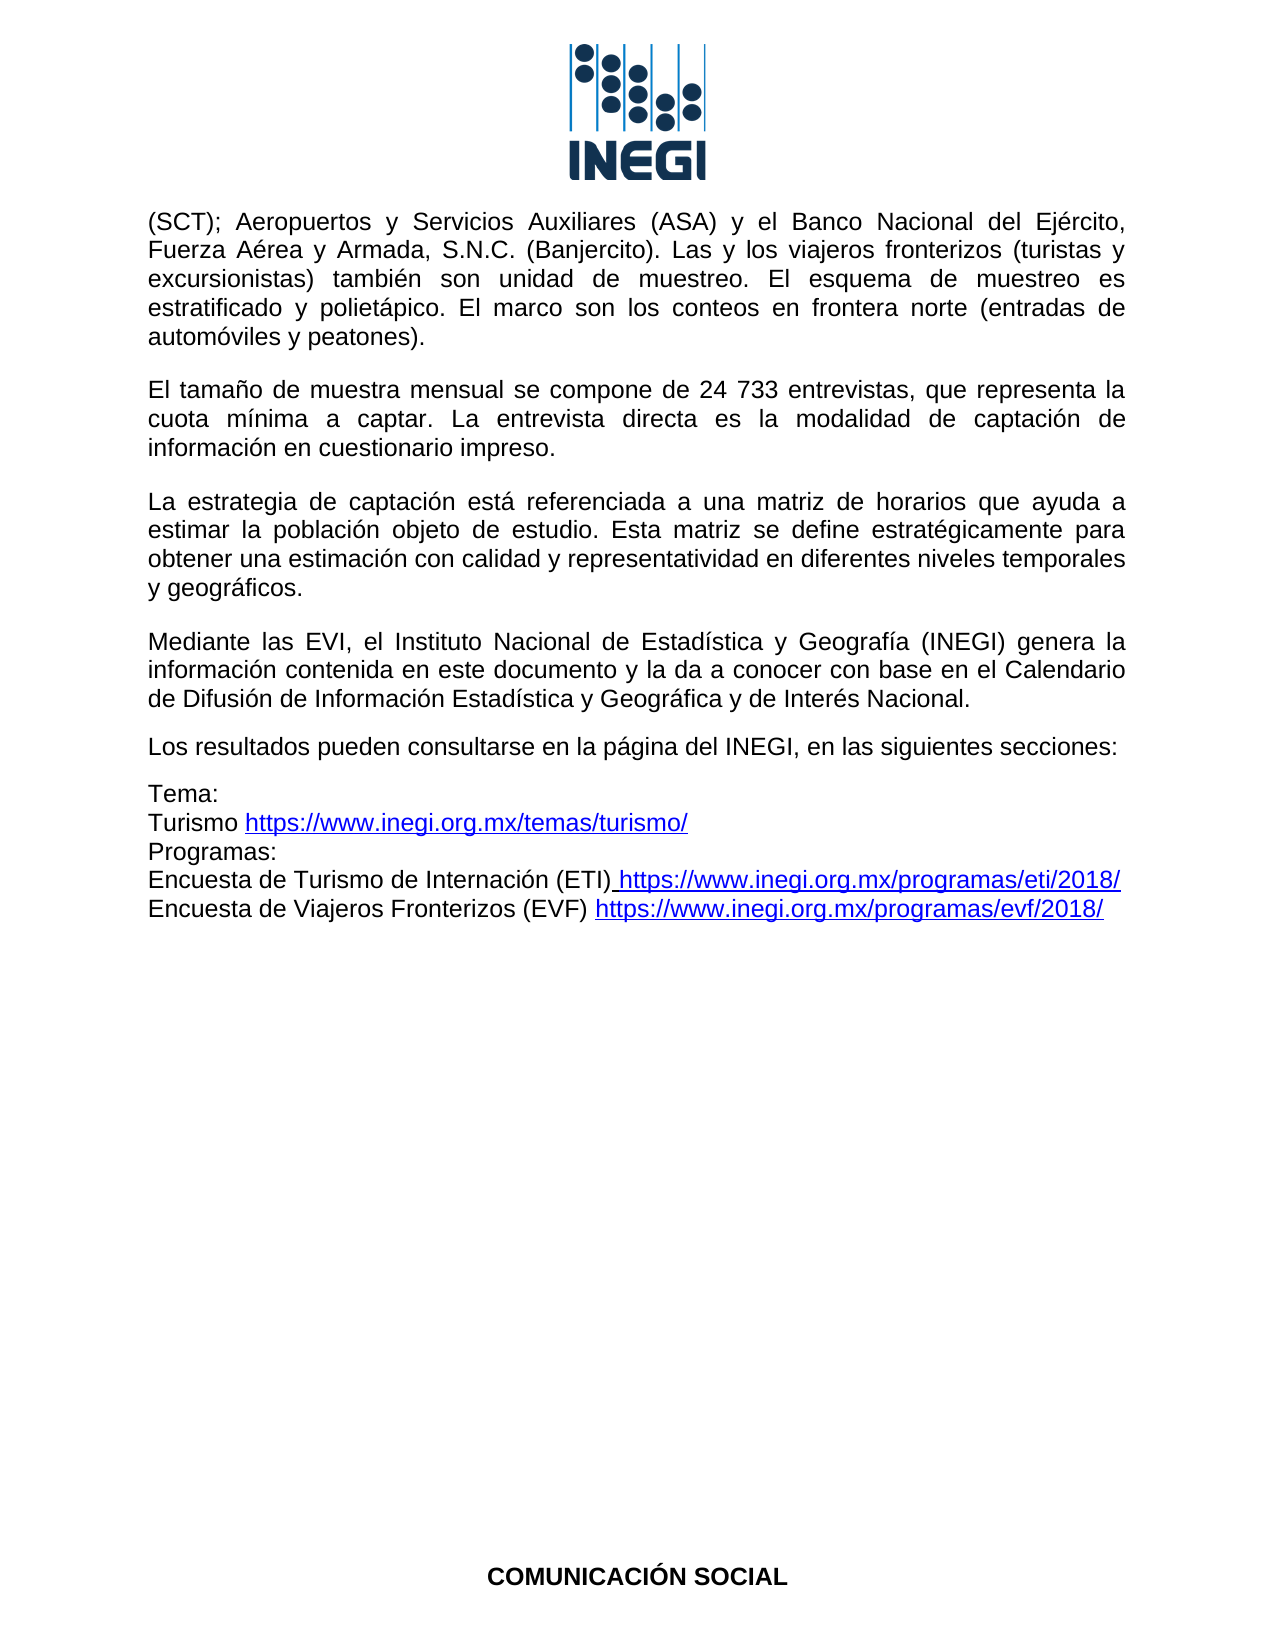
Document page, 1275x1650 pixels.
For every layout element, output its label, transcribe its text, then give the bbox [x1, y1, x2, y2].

text Tema: [148, 779, 1127, 808]
picture [569, 44, 706, 180]
text Encuesta de Turismo de Internación (ETI) https://www.inegi.org.mx/programas/eti/2018/ [148, 866, 1127, 894]
text El tamaño de muestra mensual se compone de 24 733 entrevistas, que representa la cuota mínima a captar. La entrevista directa es la modalidad de captación de información en cuestionario impreso. [148, 376, 1127, 462]
text Programas: [148, 837, 1127, 866]
text Encuesta de Viajeros Fronterizos (EVF) https://www.inegi.org.mx/programas/evf/2018/ [148, 894, 1127, 923]
text Los resultados pueden consultarse en la página del INEGI, en las siguientes secciones: [148, 732, 1131, 761]
text Turismo https://www.inegi.org.mx/temas/turismo/ [148, 808, 1127, 837]
text Mediante las EVI, el Instituto Nacional de Estadística y Geografía (INEGI) genera la información contenida en este documento y la da a conocer con base en el Calendario de Difusión de Información Estadística y Geográfica y de Interés Nacional. [148, 627, 1127, 713]
text La estrategia de captación está referenciada a una matriz de horarios que ayuda a estimar la población objeto de estudio. Esta matriz se define estratégicamente para obtener una estimación con calidad y representatividad en diferentes niveles temporales y geográficos. [148, 487, 1127, 602]
